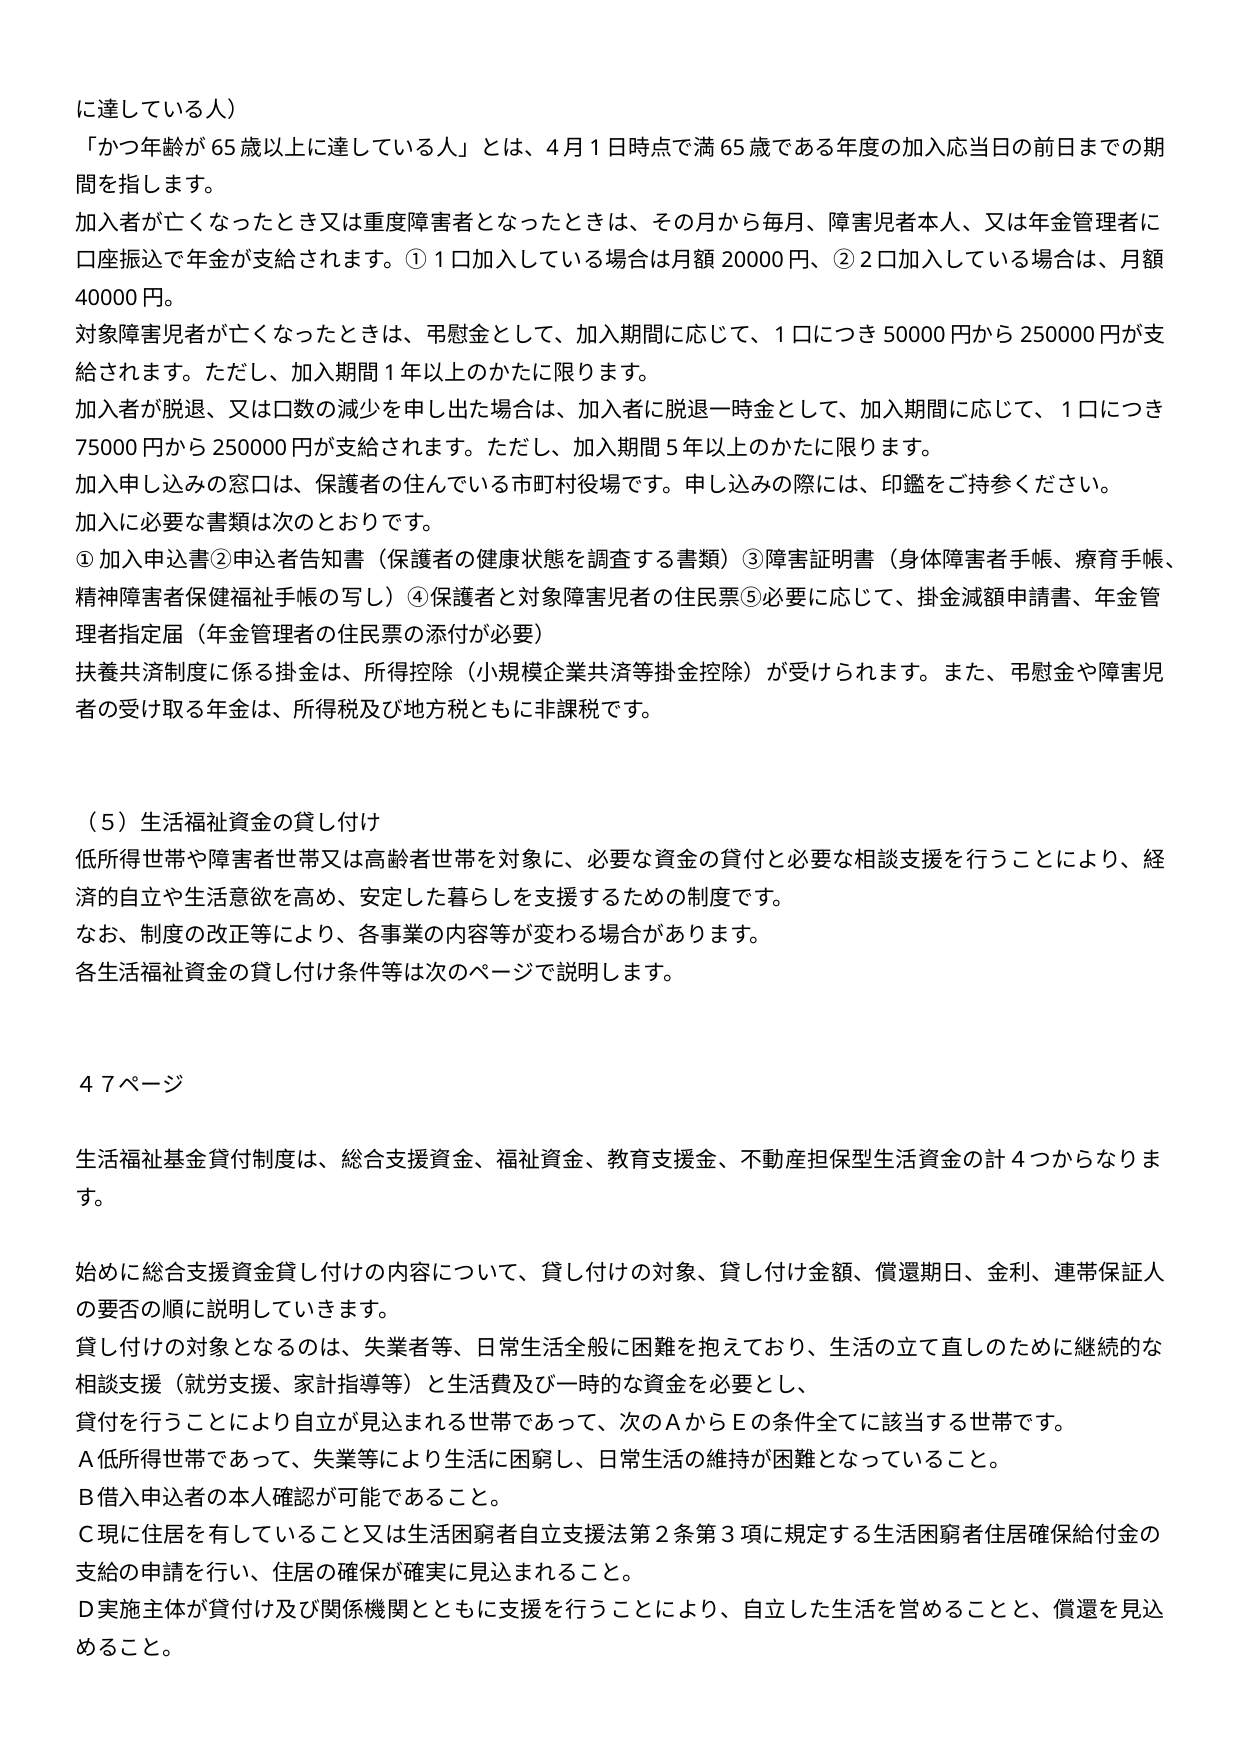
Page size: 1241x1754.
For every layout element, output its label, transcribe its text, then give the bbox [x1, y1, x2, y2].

text 各生活福祉資金の貸し付け条件等は次のページで説明します。 [75, 952, 1165, 989]
text 貸し付けの対象となるのは、失業者等、日常生活全般に困難を抱えており、生活の立て直しのために継続的な相談支援（就労支援、家計指導等）と生活費及び一時的な資金を必要とし、 [75, 1327, 1165, 1402]
text 生活福祉基金貸付制度は、総合支援資金、福祉資金、教育支援金、不動産担保型生活資金の計４つからなります。 [75, 1139, 1165, 1214]
text Ｄ実施主体が貸付け及び関係機関とともに支援を行うことにより、自立した生活を営めることと、償還を見込めること。 [75, 1589, 1165, 1664]
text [75, 89, 1165, 127]
text 扶養共済制度に係る掛金は、所得控除（小規模企業共済等掛金控除）が受けられます。また、弔慰金や障害児者の受け取る年金は、所得税及び地方税ともに非課税です。 [75, 652, 1165, 727]
text 低所得世帯や障害者世帯又は高齢者世帯を対象に、必要な資金の貸付と必要な相談支援を行うことにより、経済的自立や生活意欲を高め、安定した暮らしを支援するための制度です。 [75, 839, 1165, 914]
text 加入者が亡くなったとき又は重度障害者となったときは、その月から毎月、障害児者本人、又は年金管理者に口座振込で年金が支給されます。①1口加入している場合は月額20000円、②2口加入している場合は、月額40000円。 [75, 202, 1165, 314]
text なお、制度の改正等により、各事業の内容等が変わる場合があります。 [75, 914, 1165, 952]
text Ｂ借入申込者の本人確認が可能であること。 [75, 1477, 1165, 1514]
text （５）生活福祉資金の貸し付け [75, 802, 1165, 839]
text 貸付を行うことにより自立が見込まれる世帯であって、次のＡからＥの条件全てに該当する世帯です。 [75, 1402, 1165, 1439]
text Ａ低所得世帯であって、失業等により生活に困窮し、日常生活の維持が困難となっていること。 [75, 1439, 1165, 1477]
text 始めに総合支援資金貸し付けの内容について、貸し付けの対象、貸し付け金額、償還期日、金利、連帯保証人の要否の順に説明していきます。 [75, 1252, 1165, 1327]
text 加入者が脱退、又は口数の減少を申し出た場合は、加入者に脱退一時金として、加入期間に応じて、1口につき75000円から250000円が支給されます。ただし、加入期間5年以上のかたに限ります。 [75, 389, 1165, 464]
text 対象障害児者が亡くなったときは、弔慰金として、加入期間に応じて、1口につき50000円から250000円が支給されます。ただし、加入期間1年以上のかたに限ります。 [75, 314, 1165, 389]
text Ｃ現に住居を有していること又は生活困窮者自立支援法第２条第３項に規定する生活困窮者住居確保給付金の支給の申請を行い、住居の確保が確実に見込まれること。 [75, 1514, 1165, 1589]
text 「かつ年齢が65歳以上に達している人」とは、4月1日時点で満65歳である年度の加入応当日の前日までの期間を指します。 [75, 127, 1165, 202]
text 加入に必要な書類は次のとおりです。 [75, 502, 1165, 539]
text 加入申し込みの窓口は、保護者の住んでいる市町村役場です。申し込みの際には、印鑑をご持参ください。 [75, 464, 1165, 502]
text ①加入申込書②申込者告知書（保護者の健康状態を調査する書類）③障害証明書（身体障害者手帳、療育手帳、精神障害者保健福祉手帳の写し）④保護者と対象障害児者の住民票⑤必要に応じて、掛金減額申請書、年金管理者指定届（年金管理者の住民票の添付が必要） [75, 539, 1165, 652]
text ４７ページ [75, 1064, 1165, 1102]
